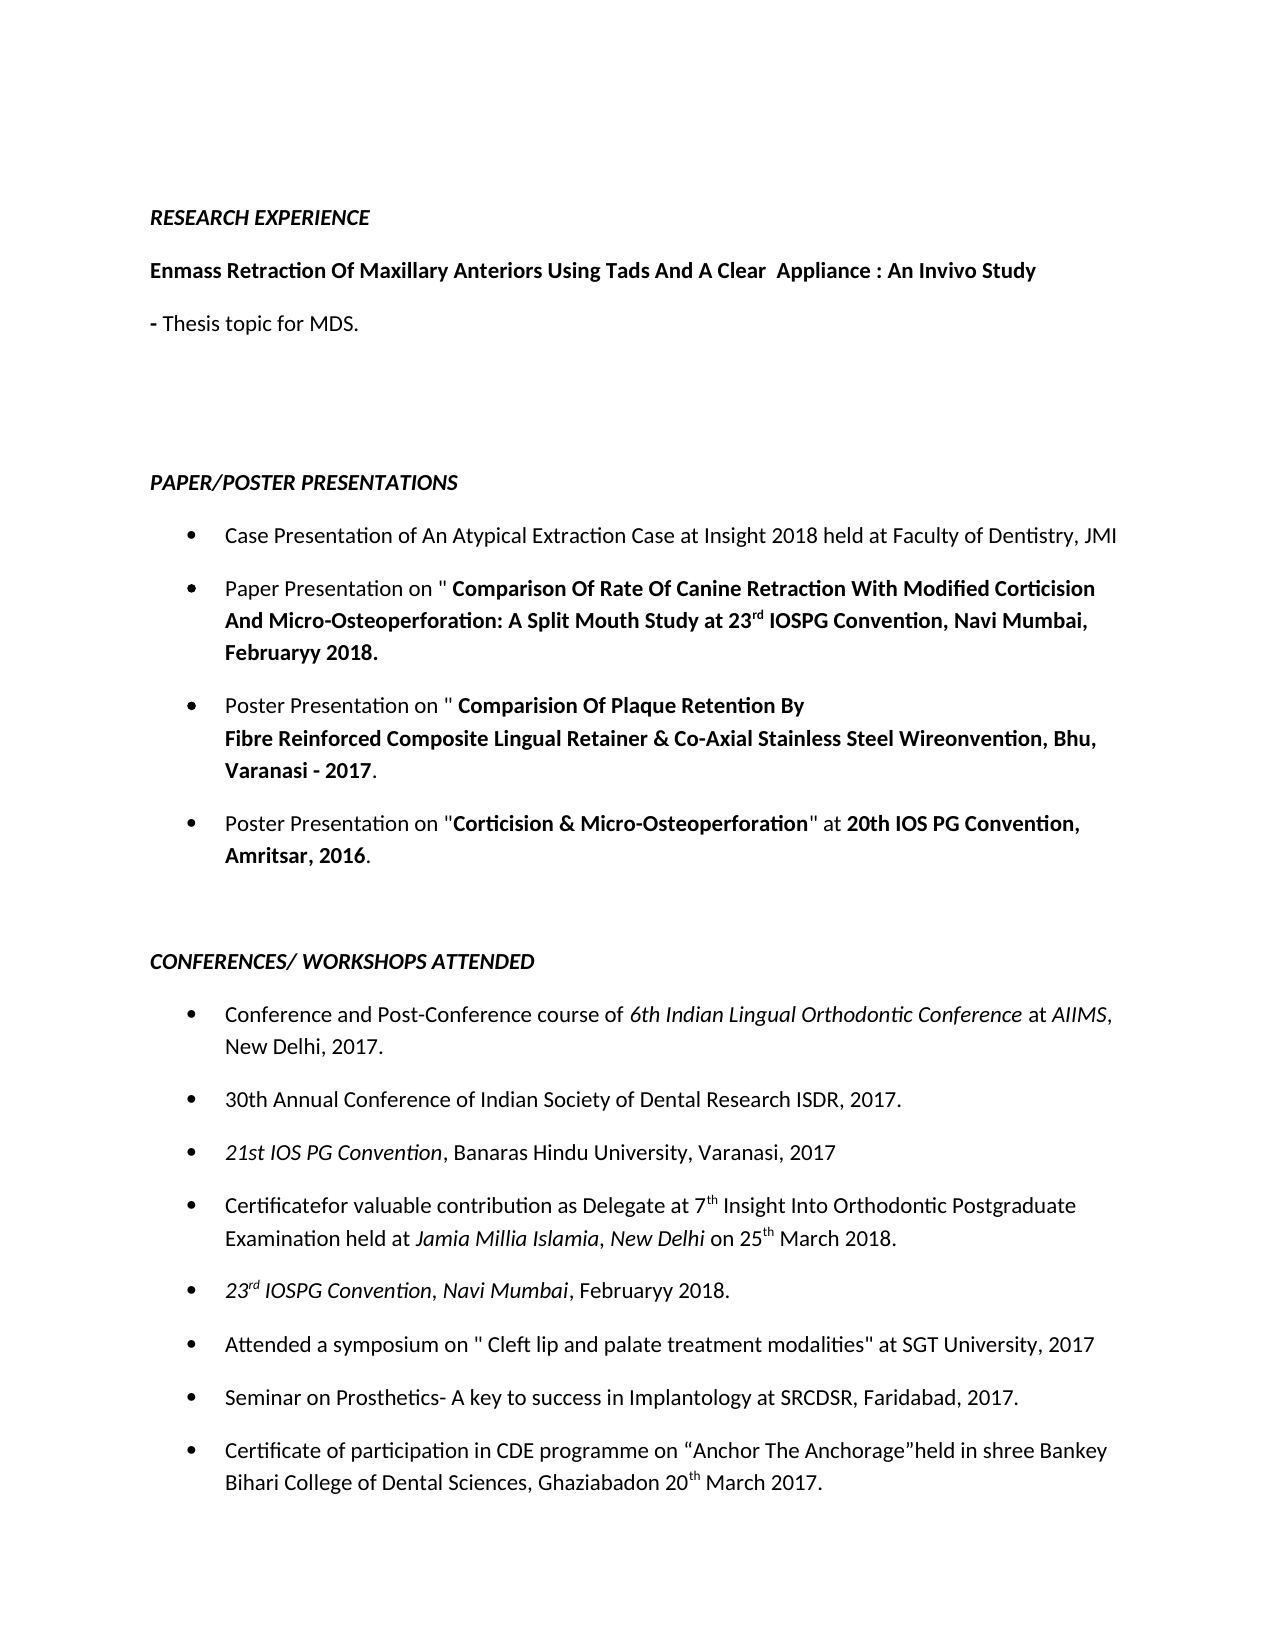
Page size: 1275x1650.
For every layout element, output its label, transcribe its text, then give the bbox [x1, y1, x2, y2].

list Certificatefor valuable contribution as Delegate at 7th Insight Into Orthodontic Postgraduate Examination held at Jamia Millia Islamia, New Delhi on 25th March 2018. [187, 1191, 1125, 1252]
list Seminar on Prosthetics- A key to success in Implantology at SRCDSR, Faridabad, 2017. [187, 1383, 1125, 1411]
text RESEARCH EXPERIENCE [150, 203, 1125, 231]
list Poster Presentation on " Comparision Of Plaque Retention By Fibre Reinforced Composite Lingual Retainer & Co-Axial Stainless Steel Wireonvention, Bhu, Varanasi - 2017. [187, 692, 1125, 784]
text PAPER/POSTER PRESENTATIONS [150, 468, 1125, 496]
list Paper Presentation on " Comparison Of Rate Of Canine Retraction With Modified Corticision And Micro-Osteoperforation: A Split Mouth Study at 23rd IOSPG Convention, Navi Mumbai, Februaryy 2018. [187, 574, 1125, 667]
list 30th Annual Conference of Indian Society of Dental Research ISDR, 2017. [187, 1085, 1125, 1113]
list 23rd IOSPG Convention, Navi Mumbai, Februaryy 2018. [187, 1277, 1125, 1305]
list Attended a symposium on " Cleft lip and palate treatment modalities" at SGT University, 2017 [187, 1330, 1125, 1358]
list Conference and Post-Conference course of 6th Indian Lingual Orthodontic Conference at AIIMS, New Delhi, 2017. [187, 1000, 1125, 1060]
list Poster Presentation on "Corticision & Micro-Osteoperforation" at 20th IOS PG Convention, Amritsar, 2016. [187, 809, 1125, 869]
list 21st IOS PG Convention, Banaras Hindu University, Varanasi, 2017 [187, 1138, 1125, 1166]
text Enmass Retraction Of Maxillary Anteriors Using Tads And A Clear Appliance : An Invivo Study [150, 256, 1125, 284]
text CONFERENCES/ WORKSHOPS ATTENDED [150, 947, 1125, 975]
list Case Presentation of An Atypical Extraction Case at Insight 2018 held at Faculty of Dentistry, JMI [187, 521, 1125, 549]
text - Thesis topic for MDS. [150, 309, 1125, 337]
list Certificate of participation in CDE programme on “Anchor The Anchorage”held in shree Bankey Bihari College of Dental Sciences, Ghaziabadon 20th March 2017. [187, 1436, 1125, 1496]
